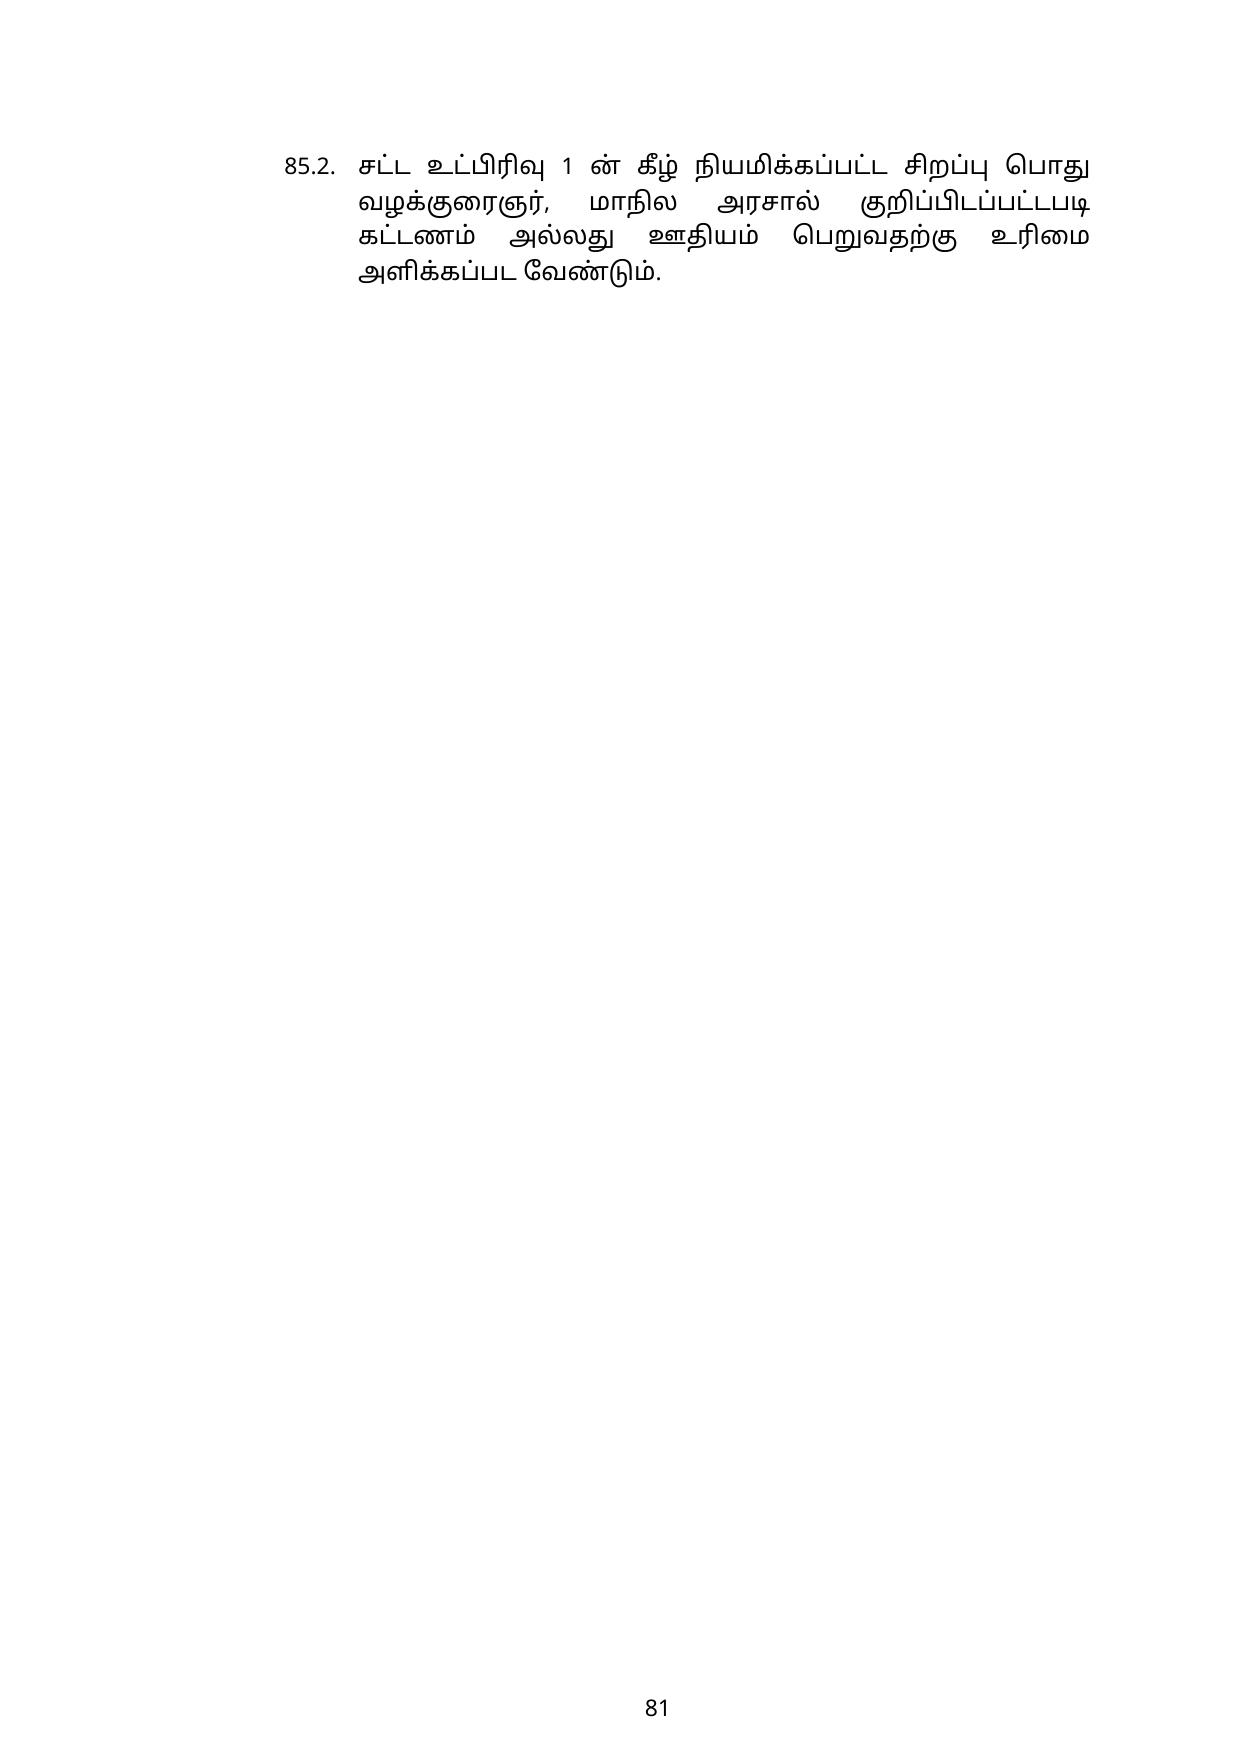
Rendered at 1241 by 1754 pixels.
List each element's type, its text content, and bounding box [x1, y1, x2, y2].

list சட்ட உட்பிரிவு 1 ன் கீழ் நியமிக்கப்பட்ட சிறப்பு பொது வழக்குரைஞர், மாநில அரசால் குறிப்பிடப்பட்டபடி கட்டணம் அல்லது ஊதியம் பெறுவதற்கு உரிமை அளிக்கப்பட வேண்டும். [284, 150, 1090, 290]
